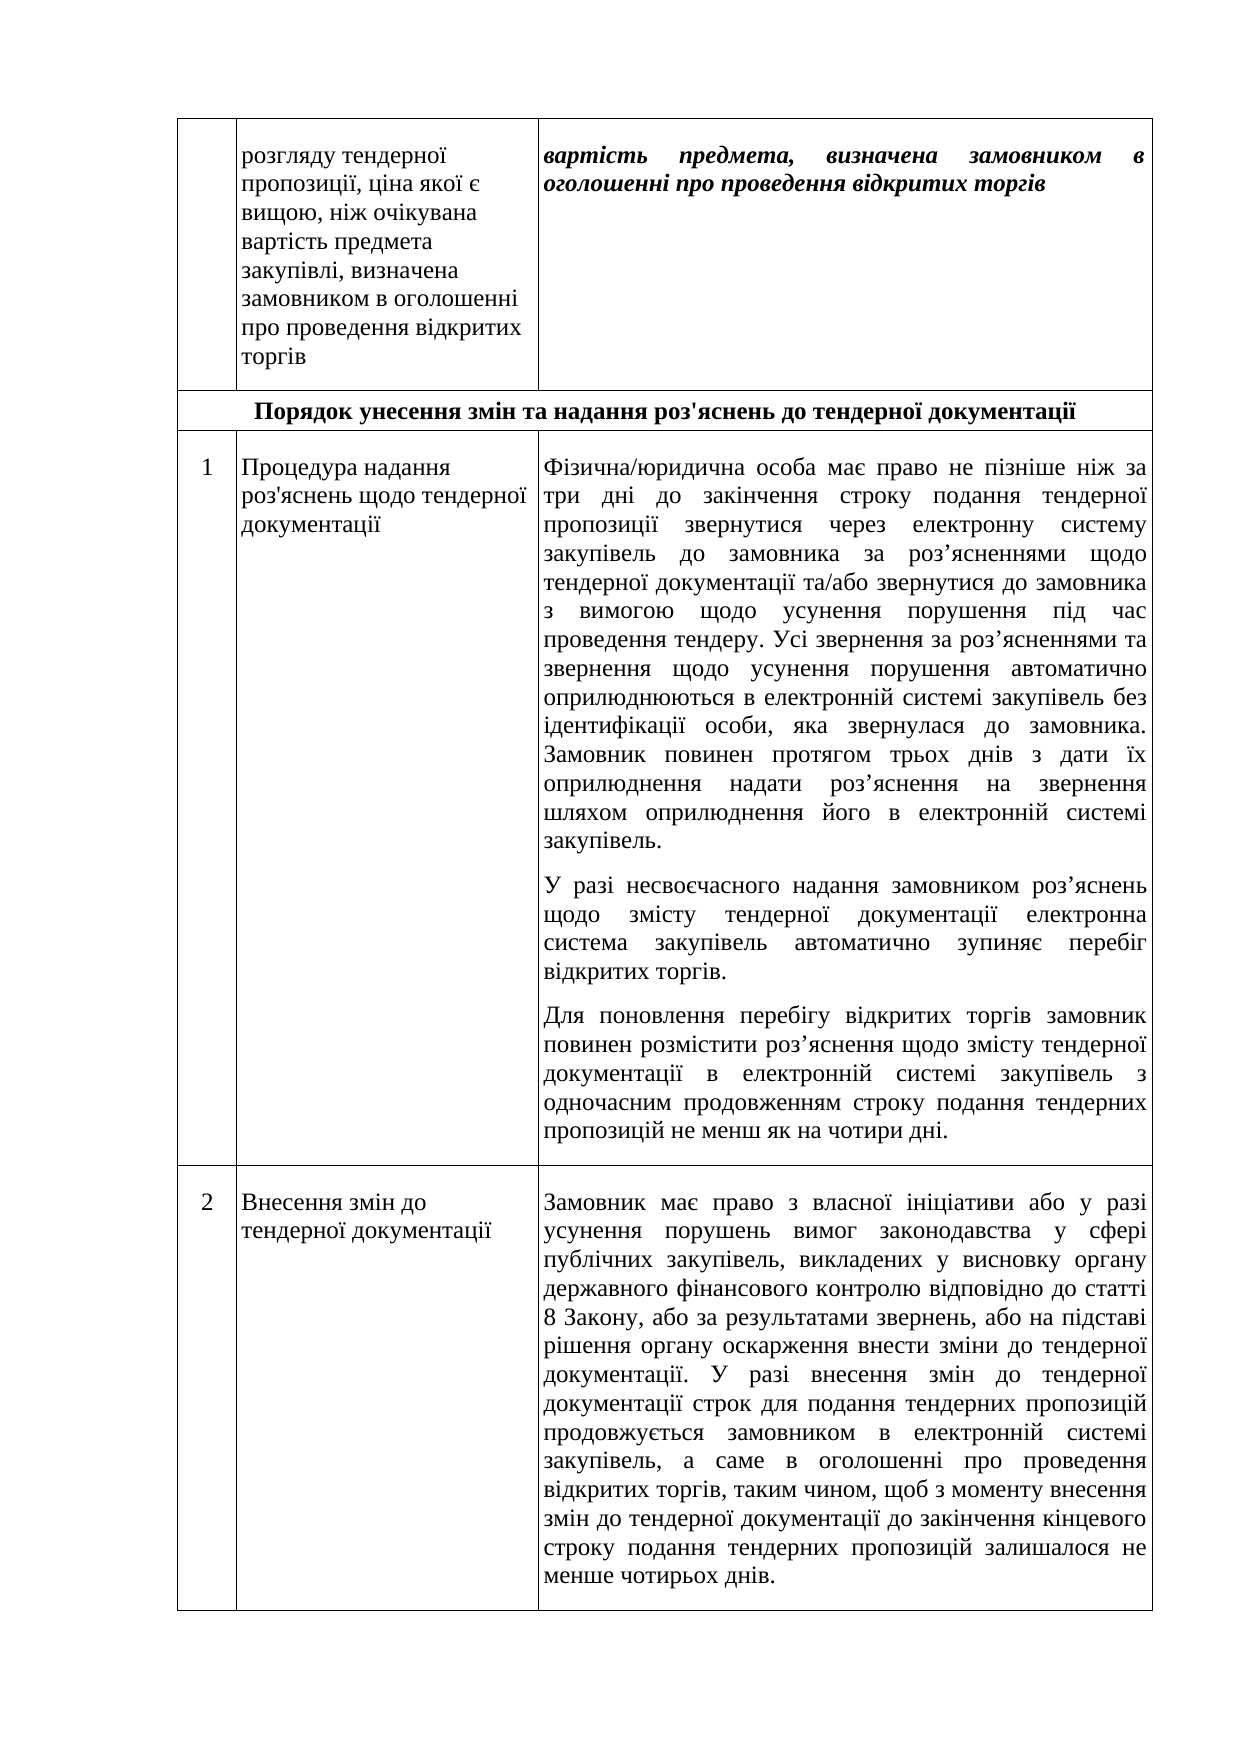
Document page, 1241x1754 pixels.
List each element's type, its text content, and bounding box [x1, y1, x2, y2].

table_cell 8 [178, 119, 236, 390]
table_cell Порядок унесення змін та надання роз'яснень до тендерної документації [178, 391, 1152, 430]
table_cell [539, 119, 1152, 390]
table_cell 2 [178, 1166, 236, 1610]
table_cell Процедура надання роз'яснень щодо тендерної документації [237, 431, 538, 1165]
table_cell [237, 1166, 538, 1610]
table_cell 1 [178, 431, 236, 1165]
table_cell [237, 119, 538, 390]
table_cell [539, 1166, 1152, 1610]
table_cell Фізична/юридична особа має право не пізніше ніж за три дні до закінчення строку подання тендерної пропозиції звернутися через електронну систему закупівель до замовника за роз’ясненнями щодо тендерної документації та/або звернутися до замовника з вимогою щодо усунення порушення під час проведення тендеру. Усі звернення за роз’ясненнями та звернення щодо усунення порушення автоматично оприлюднюються в електронній системі закупівель без ідентифікації особи, яка звернулася до замовника. Замовник повинен протягом трьох днів з дати їх оприлюднення надати роз’яснення на звернення шляхом оприлюднення його в електронній системі закупівель. У разі несвоєчасного надання замовником роз’яснень щодо змісту тендерної документації електронна система закупівель автоматично зупиняє перебіг відкритих торгів. Для поновлення перебігу відкритих торгів замовник повинен розмістити роз’яснення щодо змісту тендерної документації в електронній системі закупівель з одночасним продовженням строку подання тендерних пропозицій не менш як на чотири дні. [539, 431, 1152, 1165]
